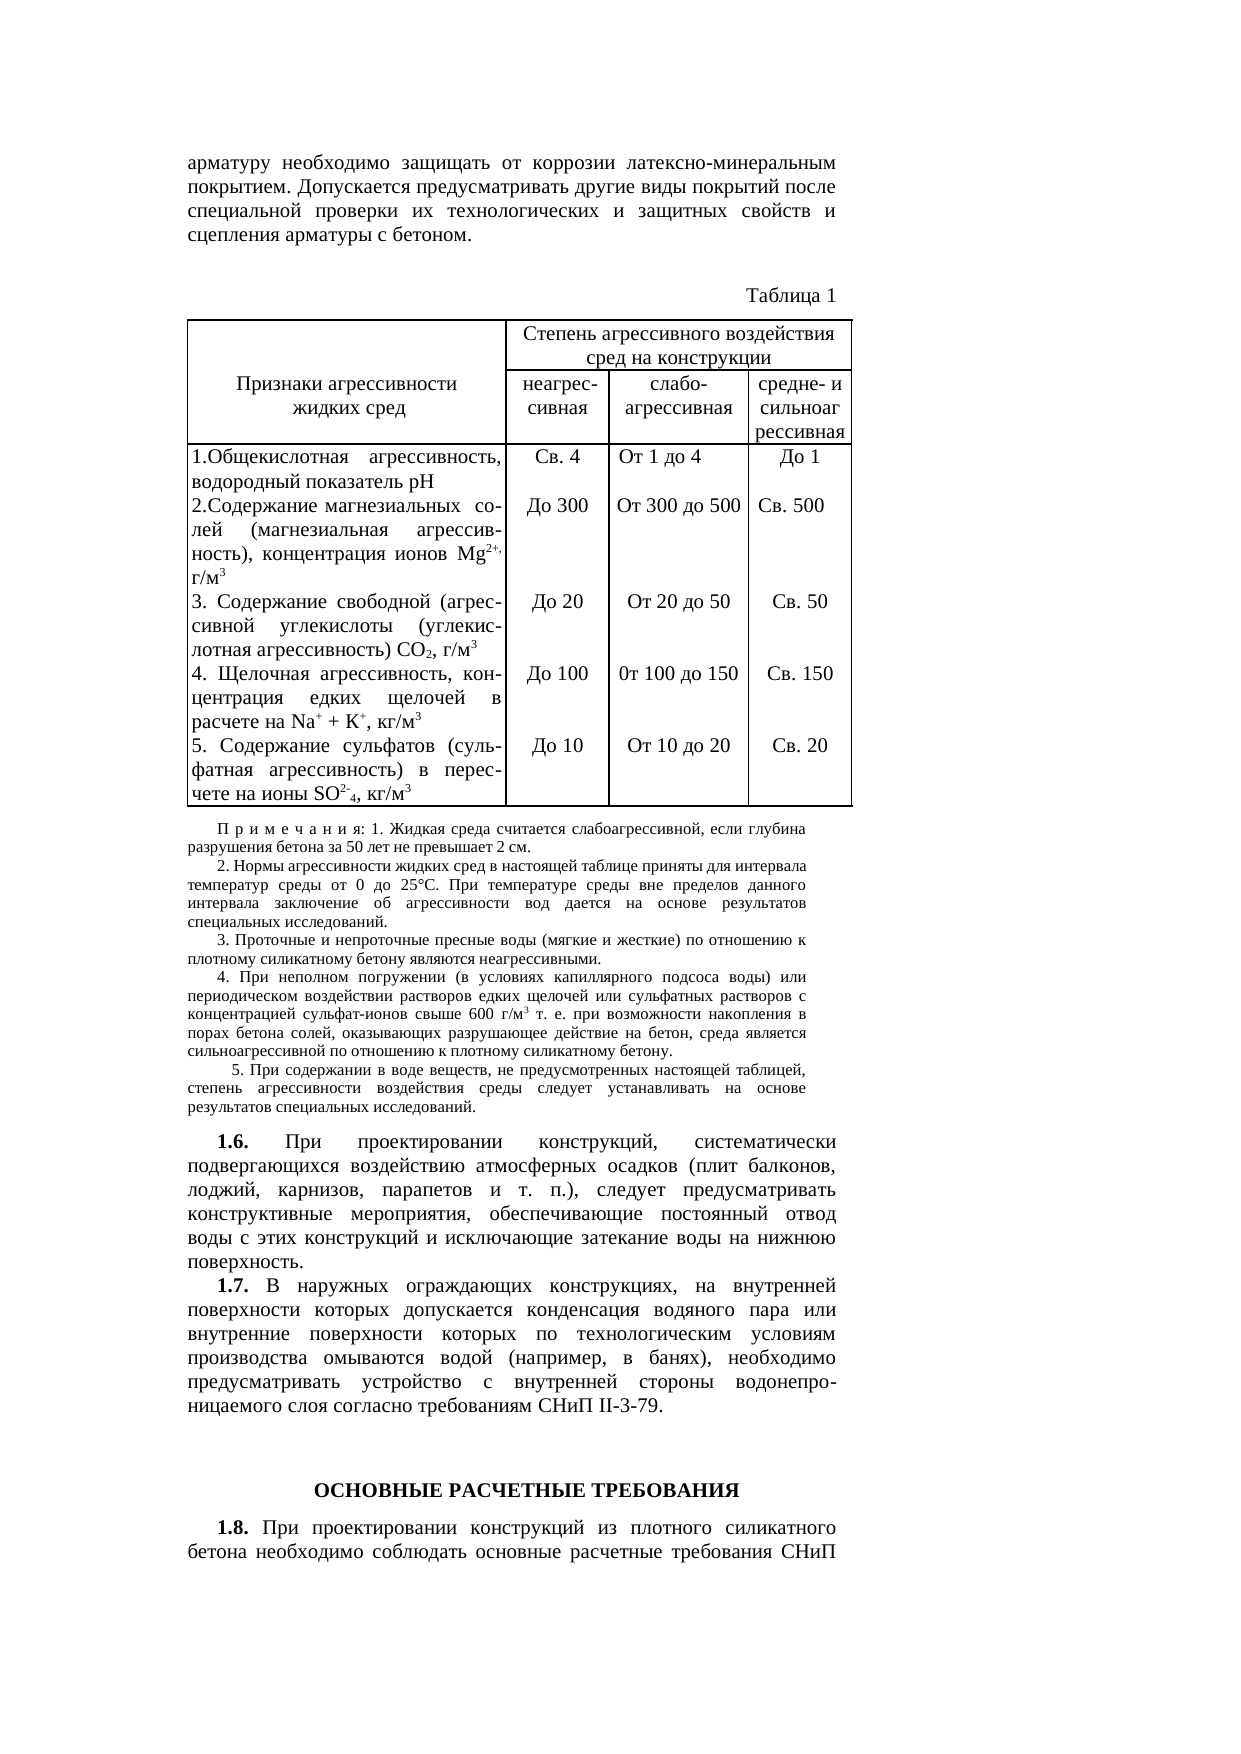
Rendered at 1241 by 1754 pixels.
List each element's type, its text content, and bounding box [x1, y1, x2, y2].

table_cell 1.Общекислотная агрессивность, водородный показатель рН [188, 445, 505, 492]
table_cell До 1 [749, 445, 851, 492]
table_cell 0т 100 до 150 [610, 661, 748, 733]
table_header Степень агрессивного воздействия сред на конструкции [507, 321, 851, 369]
table_cell До 20 [507, 589, 608, 661]
text 5. При содержании в воде веществ, не предусмотренных настоящей таблицей, степень агрессивности воздействия среды следует устанавливать на основе результатов специальных исследований. [187, 1060, 807, 1116]
table_cell От 1 до 4 [610, 445, 748, 492]
table_cell До 10 [507, 733, 608, 805]
text 1.6. При проектировании конструкций, систематически подвергающихся воздействию атмосферных осадков (плит балконов, лоджий, карнизов, парапетов и т. п.), следует предусматривать конструктивные мероприятия, обеспечивающие постоянный отвод воды с этих конструкций и исключающие затекание воды на нижнюю поверхность. [187, 1128, 837, 1273]
table_cell 2.Содержание магнезиальных солей (магнезиальная агрессивность), концентрация ионов Mg2+, г/м3 [188, 493, 505, 589]
table_cell Св. 500 [749, 493, 851, 589]
table_cell слабо-агрессивная [610, 371, 748, 443]
table_cell Св. 20 [749, 733, 851, 805]
text ОСНОВНЫЕ РАСЧЕТНЫЕ ТРЕБОВАНИЯ [187, 1478, 837, 1502]
table_cell От 10 до 20 [610, 733, 748, 805]
table_cell Признаки агрессивности жидких сред [188, 369, 505, 443]
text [187, 1514, 837, 1563]
table_cell До 100 [507, 661, 608, 733]
text 4. При неполном погружении (в условиях капиллярного подсоса воды) или периодическом воздействии растворов едких щелочей или сульфатных растворов с концентрацией сульфат-ионов свыше 600 г/м3 т. е. при возможности накопления в порах бетона солей, оказывающих разрушающее действие на бетон, среда является сильноагрессивной по отношению к плотному силикатному бетону. [187, 968, 807, 1060]
text 3. Проточные и непроточные пресные воды (мягкие и жесткие) по отношению к плотному силикатному бетону являются неагрессивными. [187, 931, 807, 968]
table_cell Св. 150 [749, 661, 851, 733]
text 1.7. В наружных ограждающих конструкциях, на внутренней поверхности которых допускается конденсация водяного пара или внутренние поверхности которых по технологическим условиям производства омываются водой (например, в банях), необходимо предусматривать устройство с внутренней стороны водонепроницаемого слоя согласно требованиям СНиП II-3-79. [187, 1273, 837, 1417]
table_header [188, 321, 505, 369]
table_cell Св. 4 [507, 445, 608, 492]
table_cell неагрессивная [507, 371, 608, 443]
text П р и м е ч а н и я: 1. Жидкая среда считается слабоагрессивной, если глубина разрушения бетона за 50 лет не превышает 2 см. [187, 819, 807, 856]
table_cell До 300 [507, 493, 608, 589]
table_cell 3. Содержание свободной (агрессивной углекислоты (углекислотная агрессивность) СО2, г/м3 [188, 589, 505, 661]
table_cell 4. Щелочная агрессивность, концентрация едких щелочей в расчете на Na+ + К+, кг/м3 [188, 661, 505, 733]
text Таблица 1 [187, 283, 837, 307]
table_cell От 20 до 50 [610, 589, 748, 661]
table_cell От 300 до 500 [610, 493, 748, 589]
table_cell 5. Содержание сульфатов (сульфатная агрессивность) в пересчете на ионы SO2-4, кг/м3 [188, 733, 505, 805]
text 2. Нормы агрессивности жидких сред в настоящей таблице приняты для интервала температур среды от 0 до 25°С. При температуре среды вне пределов данного интервала заключение об агрессивности вод дается на основе результатов специальных исследований. [187, 856, 807, 931]
table_cell Св. 50 [749, 589, 851, 661]
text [187, 150, 837, 246]
table_cell средне- и сильноаг рессивная [749, 371, 851, 443]
